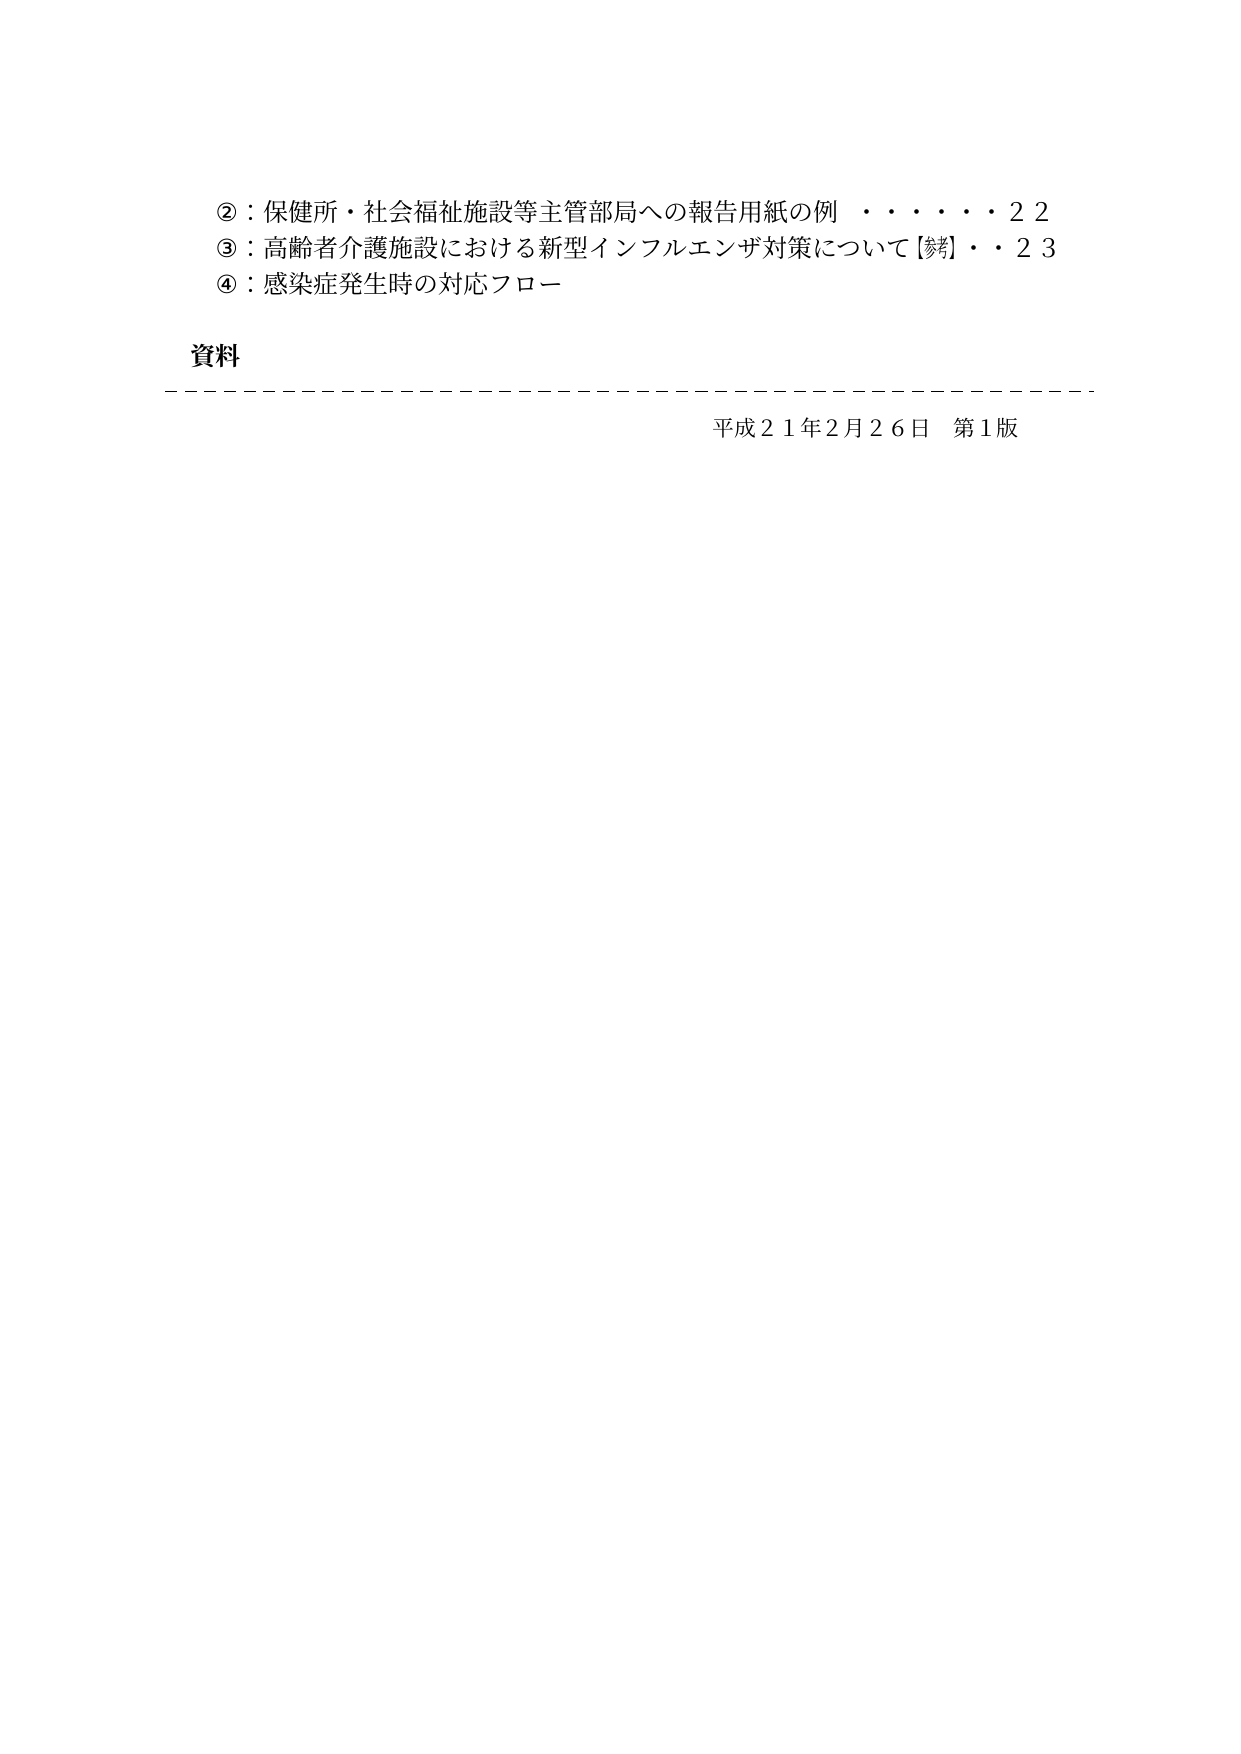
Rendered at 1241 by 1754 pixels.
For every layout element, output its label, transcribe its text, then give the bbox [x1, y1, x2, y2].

text ②：保健所・社会福祉施設等主管部局への報告用紙の例 ・・・・・・２２ [165, 192, 1075, 228]
text 資料 [165, 336, 1075, 372]
text ④：感染症発生時の対応フロー [165, 264, 1075, 300]
text ③：高齢者介護施設における新型インフルエンザ対策について【参考】・・２３ [165, 228, 1075, 264]
text 平成２１年２月２６日 第１版 [165, 408, 1083, 444]
